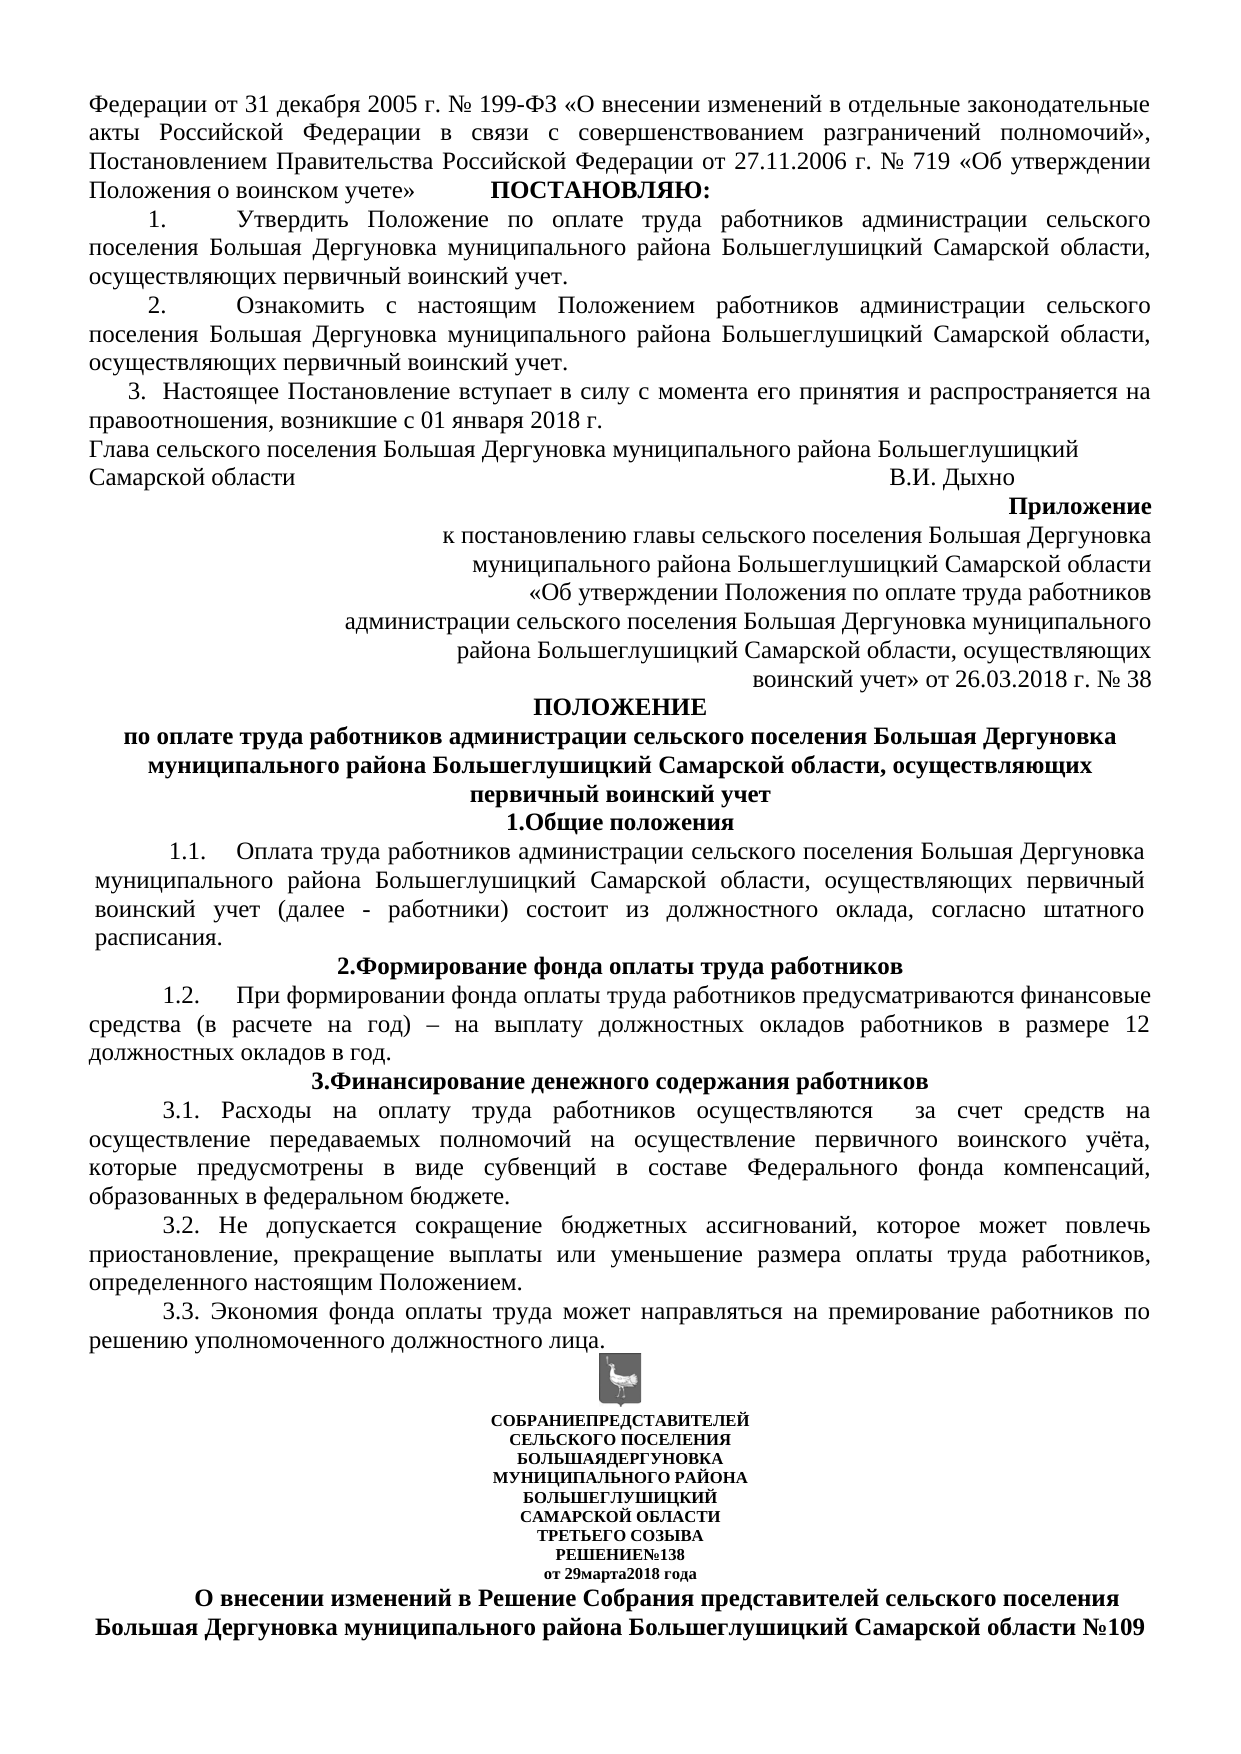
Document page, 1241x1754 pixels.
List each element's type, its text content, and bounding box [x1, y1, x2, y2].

text от 29марта2018 года [89, 1564, 1152, 1583]
text воинский учет» от 26.03.2018 г. № 38 [89, 664, 1152, 692]
text СОБРАНИЕПРЕДСТАВИТЕЛЕЙ [89, 1411, 1152, 1430]
text муниципального района Большеглушицкий Самарской области [89, 549, 1152, 577]
text БОЛЬШАЯДЕРГУНОВКА [89, 1449, 1152, 1468]
subtitle МУНИЦИПАЛЬНОГО РАЙОНА [89, 1468, 1152, 1487]
text Самарской области В.И. Дыхно [89, 462, 1152, 491]
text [89, 1583, 1152, 1641]
list При формировании фонда оплаты труда работников предусматриваются финансовые средства (в расчете на год) – на выплату должностных окладов работников в размере 12 должностных окладов в год. [89, 980, 1152, 1066]
list Настоящее Постановление вступает в силу с момента его принятия и распространяется на правоотношения, возникшие с 01 января 2018 г. [89, 376, 1152, 434]
text САМАРСКОЙ ОБЛАСТИ [89, 1507, 1152, 1526]
text РЕШЕНИЕ№138 [89, 1545, 1152, 1564]
list 3.Финансирование денежного содержания работников [89, 1066, 1152, 1095]
text 3.3. Экономия фонда оплаты труда может направляться на премирование работников по решению уполномоченного должностного лица. [89, 1296, 1152, 1354]
list Ознакомить с настоящим Положением работников администрации сельского поселения Большая Дергуновка муниципального района Большеглушицкий Самарской области, осуществляющих первичный воинский учет. [89, 290, 1152, 376]
text СЕЛЬСКОГО ПОСЕЛЕНИЯ [89, 1430, 1152, 1449]
picture [599, 1353, 642, 1407]
text Глава сельского поселения Большая Дергуновка муниципального района Большеглушицкий [89, 434, 1152, 462]
text 3.1. Расходы на оплату труда работников осуществляются за счет средств на осуществление передаваемых полномочий на осуществление первичного воинского учёта, которые предусмотрены в виде субвенций в составе Федерального фонда компенсаций, образованных в федеральном бюджете. [89, 1095, 1152, 1210]
text 3.2. Не допускается сокращение бюджетных ассигнований, которое может повлечь приостановление, прекращение выплаты или уменьшение размера оплаты труда работников, определенного настоящим Положением. [89, 1210, 1152, 1296]
text по оплате труда работников администрации сельского поселения Большая Дергуновка муниципального района Большеглушицкий Самарской области, осуществляющих первичный воинский учет [89, 721, 1152, 807]
text ТРЕТЬЕГО СОЗЫВА [89, 1526, 1152, 1545]
text БОЛЬШЕГЛУШИЦКИЙ [89, 1487, 1152, 1507]
text к постановлению главы сельского поселения Большая Дергуновка [89, 520, 1152, 549]
list 2.Формирование фонда оплаты труда работников [89, 951, 1152, 980]
list Утвердить Положение по оплате труда работников администрации сельского поселения Большая Дергуновка муниципального района Большеглушицкий Самарской области, осуществляющих первичный воинский учет. [89, 204, 1152, 290]
text «Об утверждении Положения по оплате труда работников [89, 577, 1152, 606]
list Оплата труда работников администрации сельского поселения Большая Дергуновка муниципального района Большеглушицкий Самарской области, осуществляющих первичный воинский учет (далее - работники) состоит из должностного оклада, согласно штатного расписания. [94, 836, 1146, 951]
text Приложение [89, 491, 1152, 520]
list 1.Общие положения [89, 807, 1152, 836]
text района Большеглушицкий Самарской области, осуществляющих [89, 635, 1152, 664]
text администрации сельского поселения Большая Дергуновка муниципального [89, 606, 1152, 635]
text ПОЛОЖЕНИЕ [89, 692, 1152, 721]
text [89, 89, 1152, 204]
